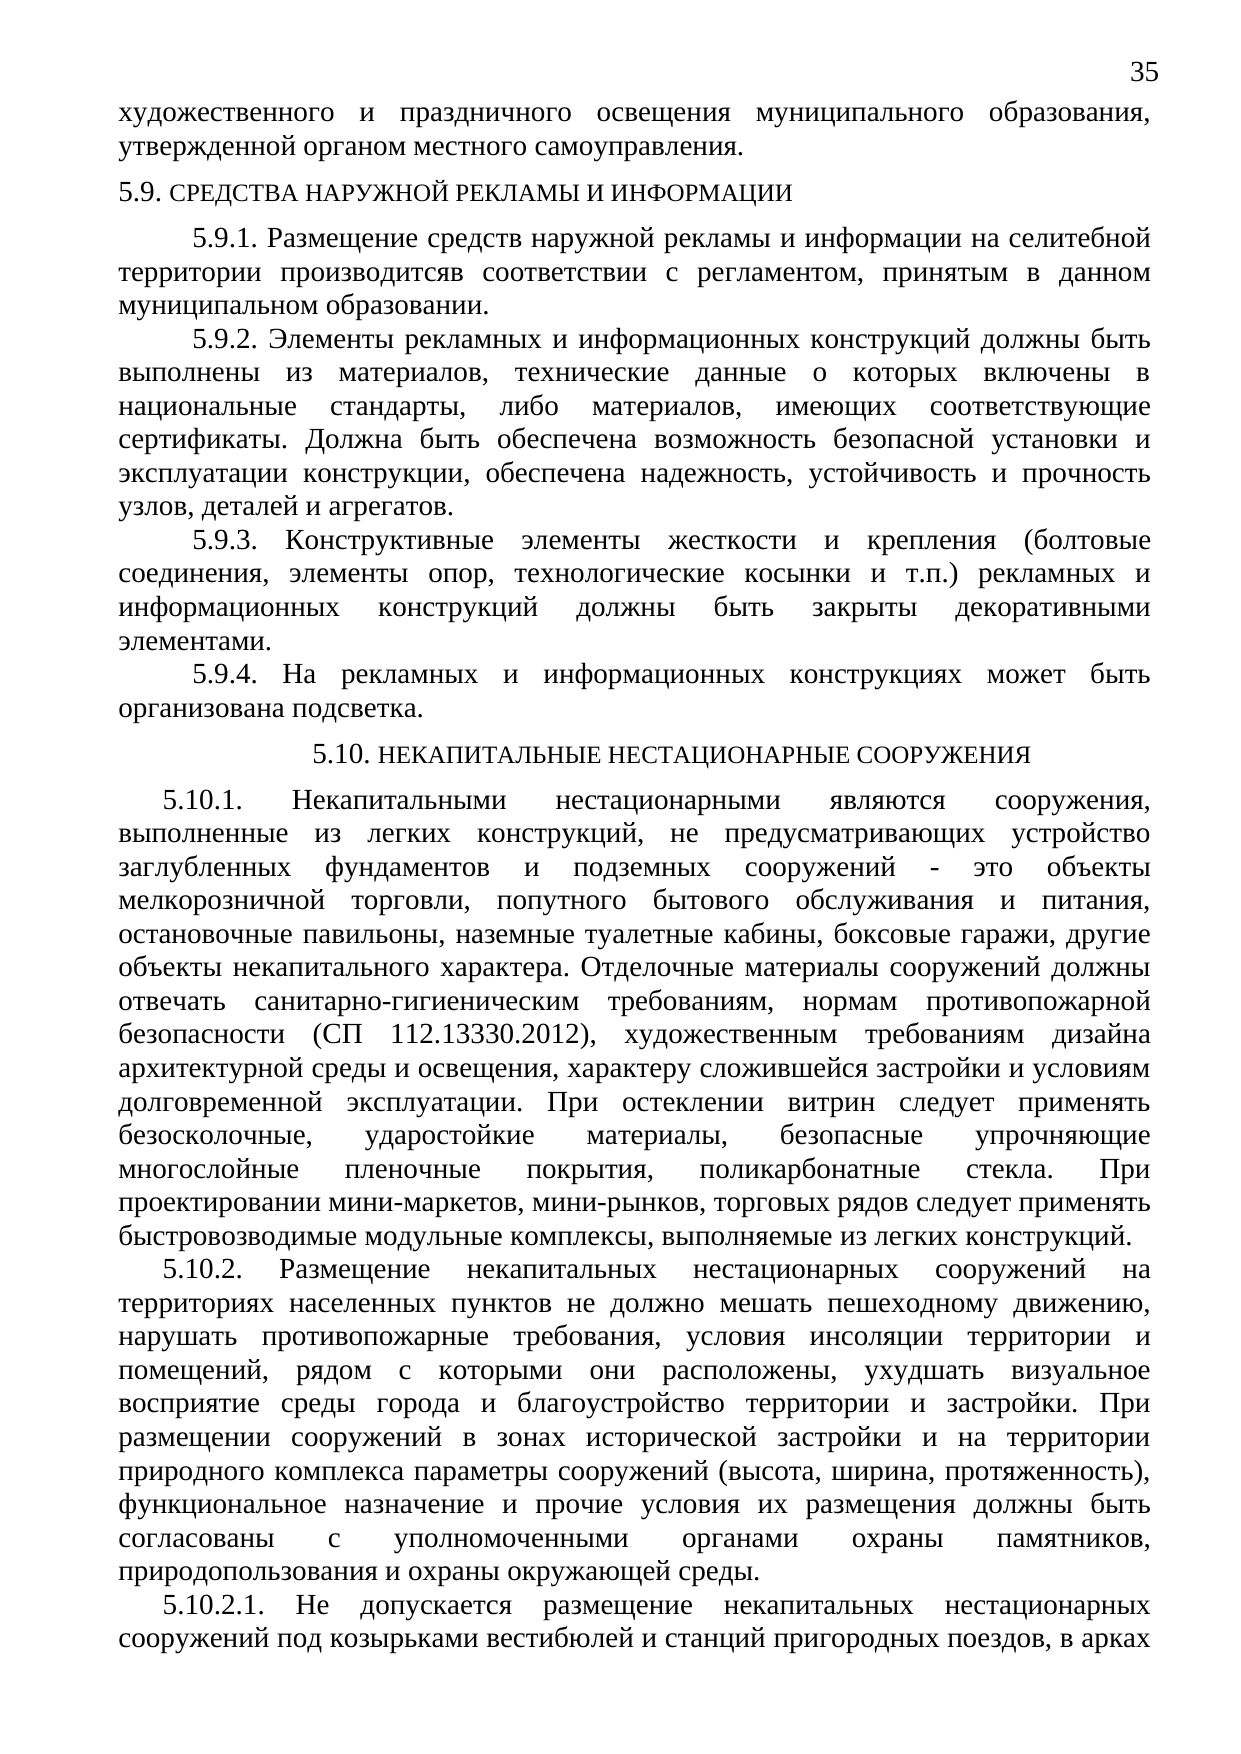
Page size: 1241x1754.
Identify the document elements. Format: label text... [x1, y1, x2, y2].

text 5.9.1. Размещение средств наружной рекламы и информации на селитебной территории производитсяв соответствии с регламентом, принятым в данном муниципальном образовании. [118, 220, 1152, 321]
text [118, 94, 1152, 162]
text 5.9.4. На рекламных и информационных конструкциях может быть организована подсветка. [118, 656, 1152, 723]
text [118, 1587, 1152, 1654]
text 5.10.2. Размещение некапитальных нестационарных сооружений на территориях населенных пунктов не должно мешать пешеходному движению, нарушать противопожарные требования, условия инсоляции территории и помещений, рядом с которыми они расположены, ухудшать визуальное восприятие среды города и благоустройство территории и застройки. При размещении сооружений в зонах исторической застройки и на территории природного комплекса параметры сооружений (высота, ширина, протяженность), функциональное назначение и прочие условия их размещения должны быть согласованы с уполномоченными органами охраны памятников, природопользования и охраны окружающей среды. [118, 1251, 1152, 1587]
text 5.10.1. Некапитальными нестационарными являются сооружения, выполненные из легких конструкций, не предусматривающих устройство заглубленных фундаментов и подземных сооружений - это объекты мелкорозничной торговли, попутного бытового обслуживания и питания, остановочные павильоны, наземные туалетные кабины, боксовые гаражи, другие объекты некапитального характера. Отделочные материалы сооружений должны отвечать санитарно-гигиеническим требованиям, нормам противопожарной безопасности (СП 112.13330.2012), художественным требованиям дизайна архитектурной среды и освещения, характеру сложившейся застройки и условиям долговременной эксплуатации. При остеклении витрин следует применять безосколочные, ударостойкие материалы, безопасные упрочняющие многослойные пленочные покрытия, поликарбонатные стекла. При проектировании мини-маркетов, мини-рынков, торговых рядов следует применять быстровозводимые модульные комплексы, выполняемые из легких конструкций. [118, 782, 1152, 1251]
text 5.9.3. Конструктивные элементы жесткости и крепления (болтовые соединения, элементы опор, технологические косынки и т.п.) рекламных и информационных конструкций должны быть закрыты декоративными элементами. [118, 522, 1152, 656]
text 5.9.2. Элементы рекламных и информационных конструкций должны быть выполнены из материалов, технические данные о которых включены в национальные стандарты, либо материалов, имеющих соответствующие сертификаты. Должна быть обеспечена возможность безопасной установки и эксплуатации конструкции, обеспечена надежность, устойчивость и прочность узлов, деталей и агрегатов. [118, 321, 1152, 522]
subtitle 5.9. СРЕДСТВА НАРУЖНОЙ РЕКЛАМЫ И ИНФОРМАЦИИ [118, 174, 1152, 208]
subtitle 5.10. НЕКАПИТАЛЬНЫЕ НЕСТАЦИОНАРНЫЕ СООРУЖЕНИЯ [118, 736, 1152, 769]
